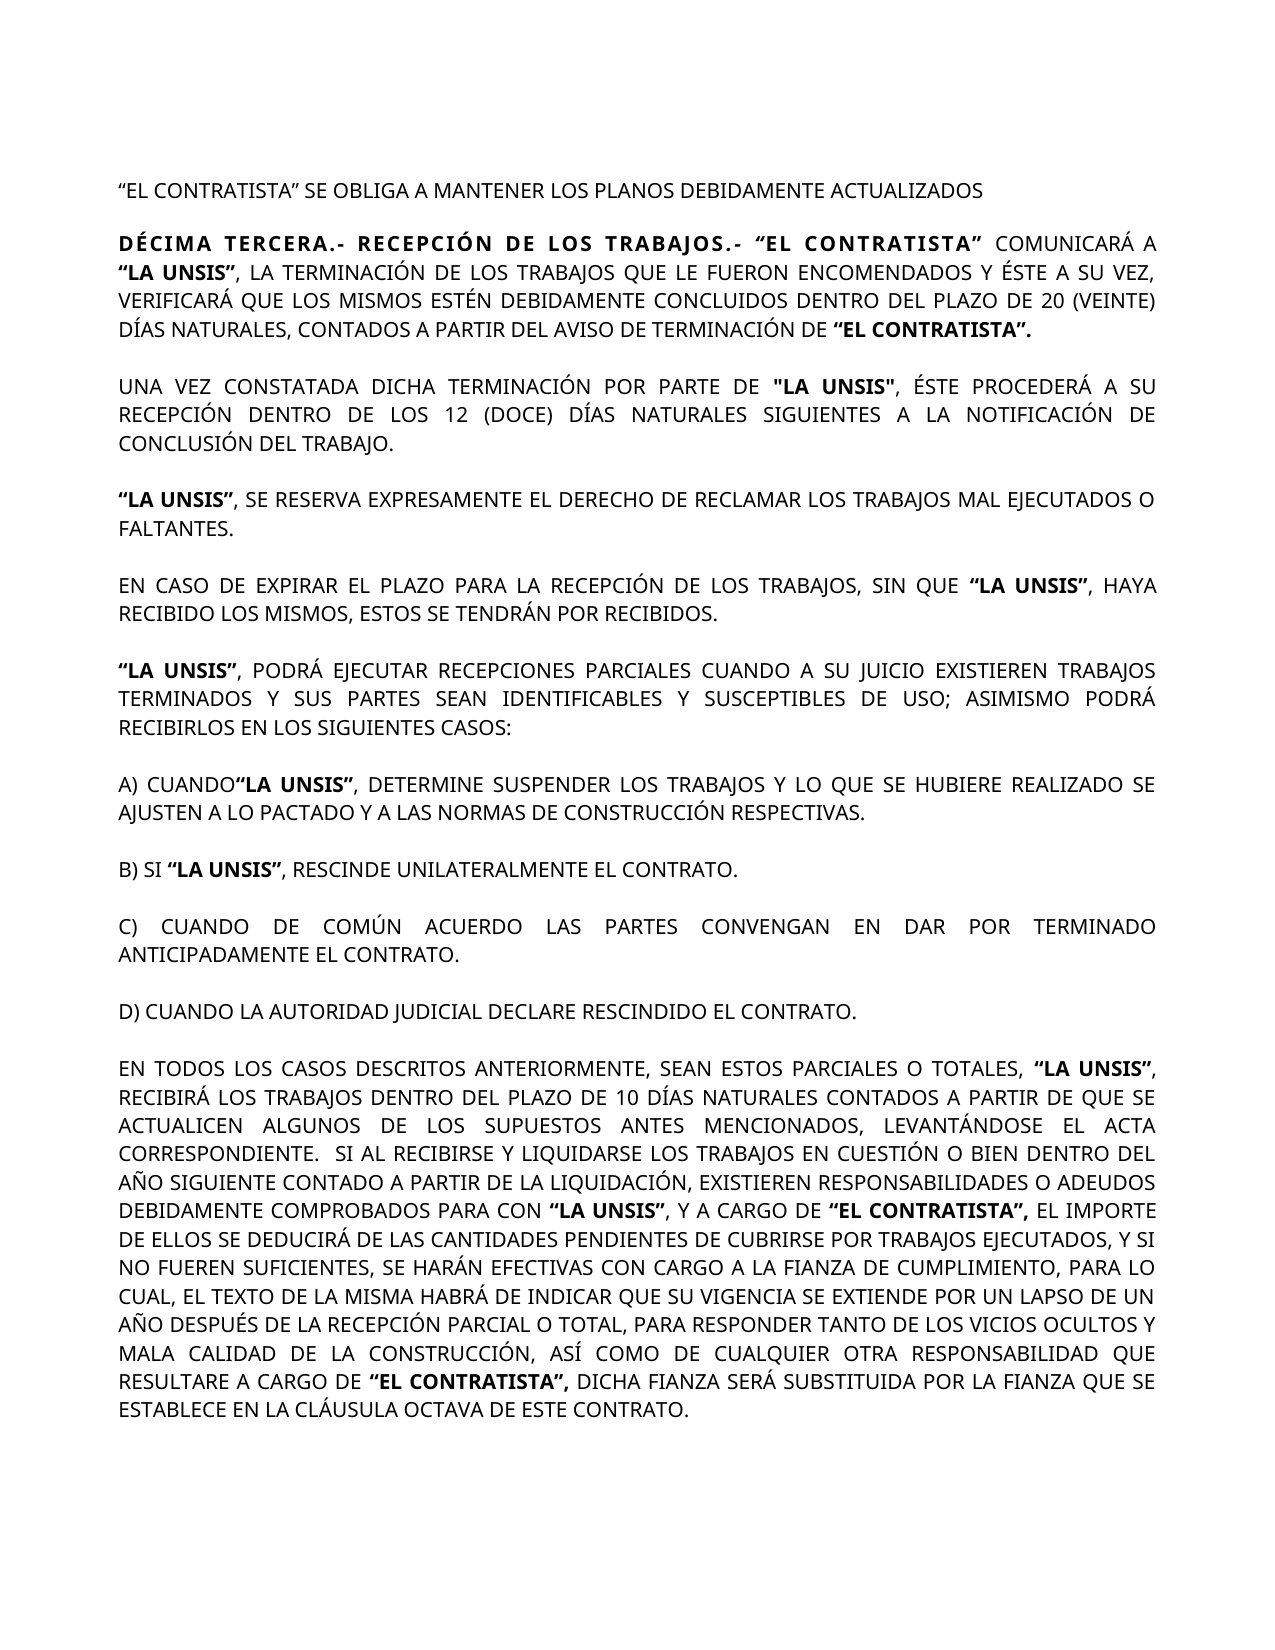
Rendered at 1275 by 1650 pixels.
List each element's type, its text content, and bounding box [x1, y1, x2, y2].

text “el contratista” se obliga a mantener los planos debidamente actualizados [118, 176, 1186, 204]
text D) Cuando declare rescindido el contrato. [118, 997, 1157, 1026]
text C) Cuando de común acuerdo las partes convengan en dar por terminado anticipadamente el contrato. [118, 912, 1157, 969]
text “LA UNSIS”, se reserva expresamente el derecho de reclamar los trabajos mal ejecutados o faltantes. [118, 486, 1157, 542]
text DÉCIMA TERCERA.- RECEPCIÓN DE LOS TRABAJOS.- “EL CONTRATISTA” comunicará a “LA UNSIS”, los trabajos que le fueron encomendados y éste a su vez, verificará que los mismos estén debidamente concluidos dentro del plazo de 20 (veinte) días naturales, contados a partir del aviso de terminación de “EL CONTRATISTA”. [118, 229, 1157, 343]
text Una vez constatada dicha terminación por parte de "LA UNSIS", Éste procederá a su recepción dentro de los 12 (DOCE) días naturales siguientes a la notificación de conclusión del trabajo. [118, 372, 1157, 457]
text “LA UNSIS”, podrá ejecutar recepciones parciales cuando a su juicio existieren trabajos terminados y sus partes sean identificables y susceptibles de uso; asimismo podrá recibirlos en los siguientes casos: [118, 656, 1157, 741]
text En caso de expirar el plazo para los trabajos, sin que “LA UNSIS”, haya recibido los mismos, estos se tendrán por recibidos. [118, 571, 1157, 628]
text B) Si “LA UNSIS”, rescinde unilateralmente el contrato. [118, 855, 1157, 884]
text A) Cuando“LA UNSIS”, determine suspender los trabajos y lo que se hubiere realizado se ajusten a lo pactado y a las normas de construcción respectivas. [118, 770, 1157, 827]
text En todos los casos descritos anteriormente, sean estos parciales o totales, “LA UNSIS”, recibirá los trabajos dentro del plazo de 10 días naturales contados a partir de que se actualicen algunos de los supuestos antes mencionados, levantándose el acta correspondiente. Si al recibirse y liquidarse los trabajos en cuestión o bien dentro del año siguiente contado a partir de , existieren responsabilidades o adeudos debidamente comprobados para con “LA UNSIS”, y a cargo de “EL CONTRATISTA”, el importe de ellos se deducirá de las cantidades pendientes de cubrirse por trabajos ejecutados, y si no fueren suficientes, se harán efectivas con cargo a cumplimiento, para lo cual, el texto de de indicar que su vigencia se extiende por un lapso de un año después de o total, para responder tanto de los vicios ocultos y mala calidad de , así como de cualquier otra responsabilidad que resultare a cargo de “EL CONTRATISTA”, dicha fianza será substituida por se establece en de este contrato. [118, 1054, 1157, 1424]
